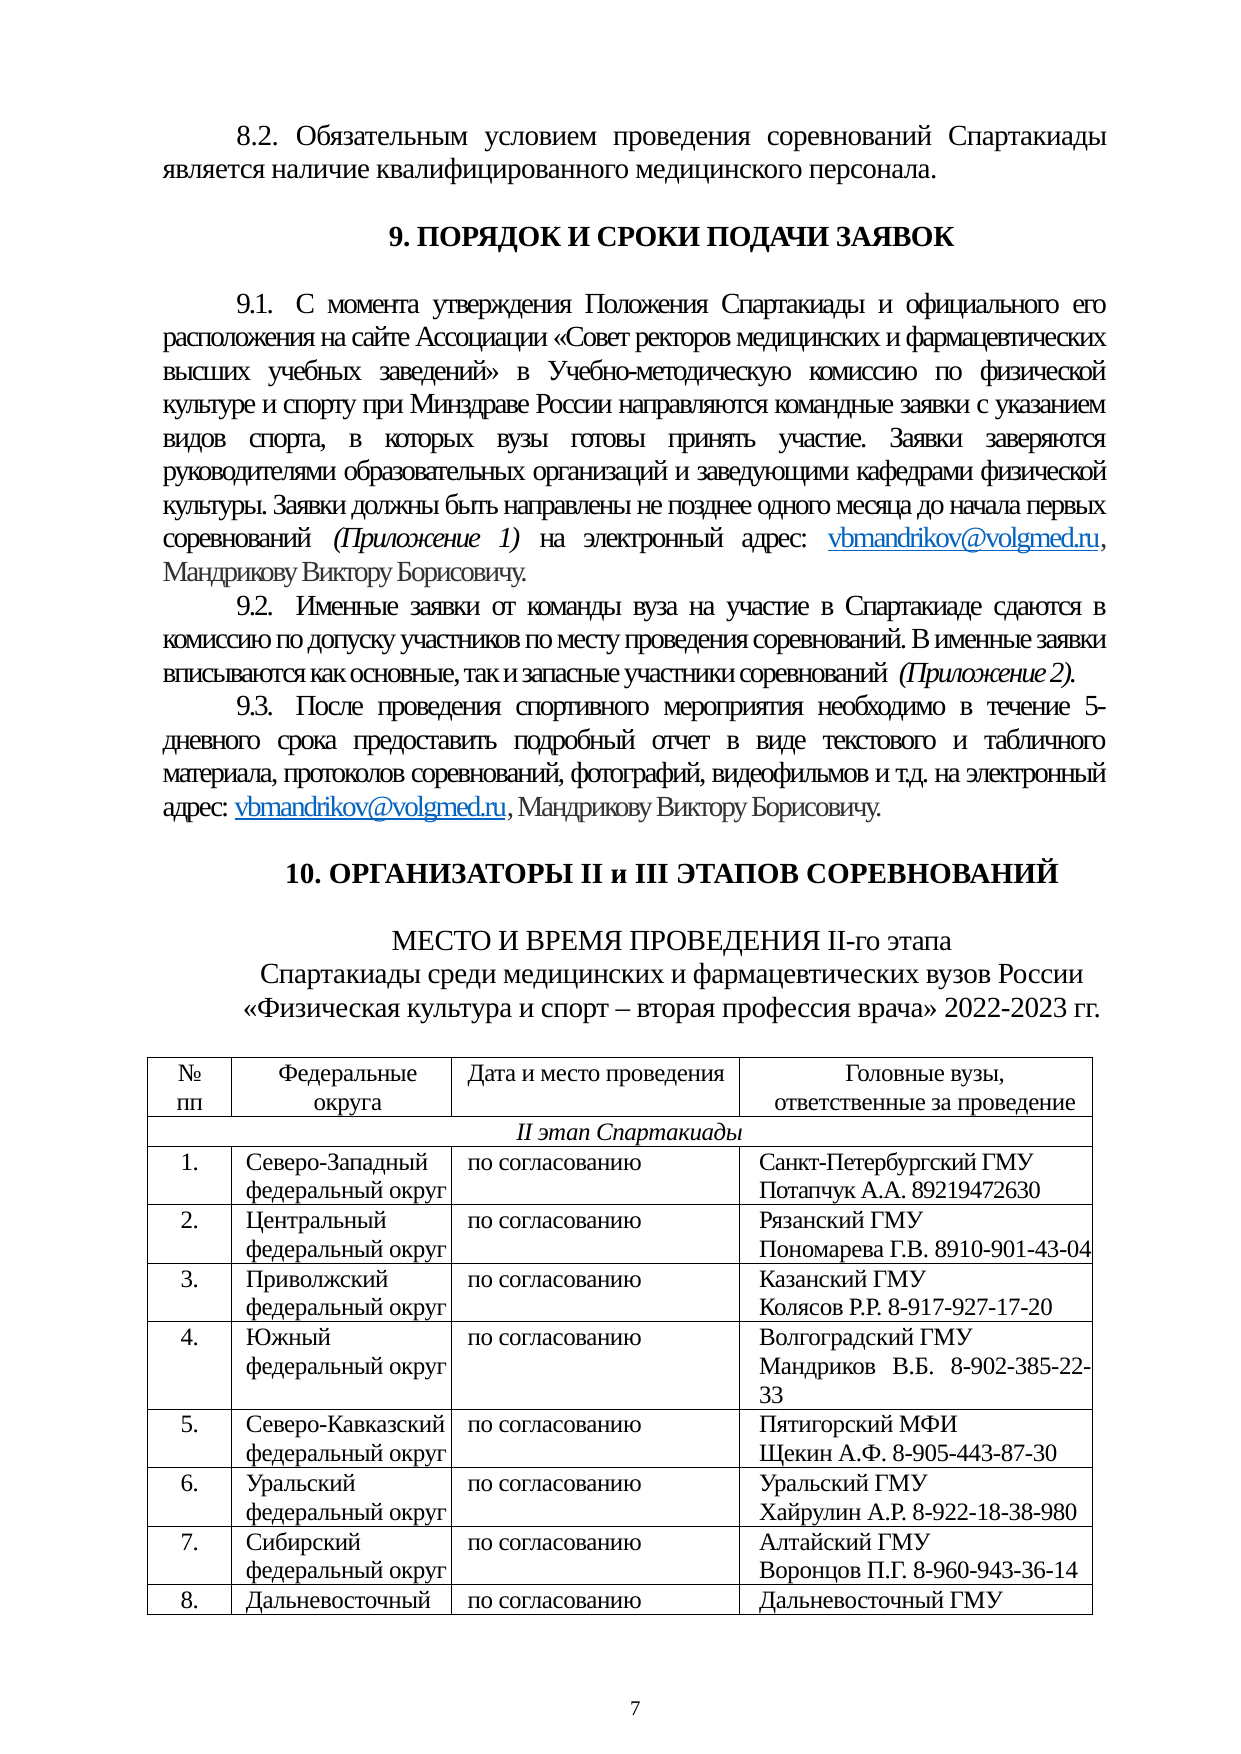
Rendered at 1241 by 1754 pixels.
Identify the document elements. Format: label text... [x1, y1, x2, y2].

table_header Дата и место проведения [452, 1058, 739, 1116]
table_cell Волгоградский ГМУ Мандриков В.Б. 8-902-385-22-33 [740, 1322, 1092, 1408]
text 8.2. Обязательным условием проведения соревнований Спартакиады является наличие квалифицированного медицинского персонала. [162, 118, 1107, 185]
table_cell Санкт-Петербургский ГМУ Потапчук А.А. 89219472630 [740, 1147, 1092, 1204]
table_cell 7. [148, 1527, 231, 1584]
table_header Федеральные округа [232, 1058, 451, 1116]
table_cell по согласованию [452, 1468, 739, 1526]
table_cell по согласованию [452, 1147, 739, 1204]
table_cell по согласованию [452, 1527, 739, 1584]
table_cell по согласованию [452, 1322, 739, 1408]
list С момента утверждения Положения Спартакиады и официального его расположения на сайте Ассоциации «Совет ректоров медицинских и фармацевтических высших учебных заведений» в Учебно-методическую комиссию по физической культуре и спорту при Минздраве России направляются командные заявки с указанием видов спорта, в которых вузы готовы принять участие. Заявки заверяются руководителями образовательных организаций и заведующими кафедрами физической культуры. Заявки должны быть направлены не позднее одного месяца до начала первых соревнований (Приложение 1) на электронный адрес: vbmandrikov@volgmed.ru, Мандрикову Виктору Борисовичу. [162, 286, 1107, 588]
text Спартакиады среди медицинских и фармацевтических вузов России [162, 957, 1107, 990]
table_cell 2. [148, 1205, 231, 1263]
table_cell Рязанский ГМУ Пономарева Г.В. 8910-901-43-04 [740, 1205, 1092, 1263]
list После проведения спортивного мероприятия необходимо в течение 5-дневного срока предоставить подробный отчет в виде текстового и табличного материала, протоколов соревнований, фотографий, видеофильмов и т.д. на электронный адрес: vbmandrikov@volgmed.ru, Мандрикову Виктору Борисовичу. [162, 688, 1107, 822]
table_cell Южный федеральный округ [232, 1322, 451, 1408]
table_cell 3. [148, 1264, 231, 1321]
table_cell Казанский ГМУ Колясов P.P. 8-917-927-17-20 [740, 1264, 1092, 1321]
table_cell 6. [148, 1468, 231, 1526]
table_header № пп [148, 1058, 231, 1116]
table_cell по согласованию [452, 1410, 739, 1467]
table_cell II этап Спартакиады [148, 1117, 1092, 1146]
table_cell Алтайский ГМУ Воронцов П.Г. 8-960-943-36-14 [740, 1527, 1092, 1584]
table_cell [232, 1585, 451, 1614]
table_cell 1. [148, 1147, 231, 1204]
table_header Головные вузы, ответственные за проведение [740, 1058, 1092, 1116]
table_cell Уральский федеральный округ [232, 1468, 451, 1526]
table_cell 8. [148, 1585, 231, 1614]
list Именные заявки от команды вуза на участие в Спартакиаде сдаются в комиссию по допуску участников по месту проведения соревнований. В именные заявки вписываются как основные, так и запасные участники соревнований (Приложение 2). [162, 588, 1107, 688]
text 9. ПОРЯДОК И СРОКИ ПОДАЧИ ЗАЯВОК [162, 219, 1107, 252]
table_cell Пятигорский МФИ Щекин А.Ф. 8-905-443-87-30 [740, 1410, 1092, 1467]
table_cell Сибирский федеральный округ [232, 1527, 451, 1584]
table_cell 5. [148, 1410, 231, 1467]
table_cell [740, 1585, 1092, 1614]
table_cell Северо-Кавказский федеральный округ [232, 1410, 451, 1467]
table_cell Центральный федеральный округ [232, 1205, 451, 1263]
table_cell по согласованию [452, 1585, 739, 1614]
table_cell по согласованию [452, 1205, 739, 1263]
table_cell по согласованию [452, 1264, 739, 1321]
table_cell Приволжский федеральный округ [232, 1264, 451, 1321]
table_cell Уральский ГМУ Хайрулин А.Р. 8-922-18-38-980 [740, 1468, 1092, 1526]
text «Физическая культура и спорт – вторая профессия врача» 2022-2023 гг. [162, 990, 1107, 1024]
table_cell Северо-Западный федеральный округ [232, 1147, 451, 1204]
text МЕСТО И ВРЕМЯ ПРОВЕДЕНИЯ II-го этапа [162, 923, 1107, 957]
table_cell 4. [148, 1322, 231, 1408]
text 10. ОРГАНИЗАТОРЫ II и III ЭТАПОВ СОРЕВНОВАНИЙ [162, 856, 1107, 889]
